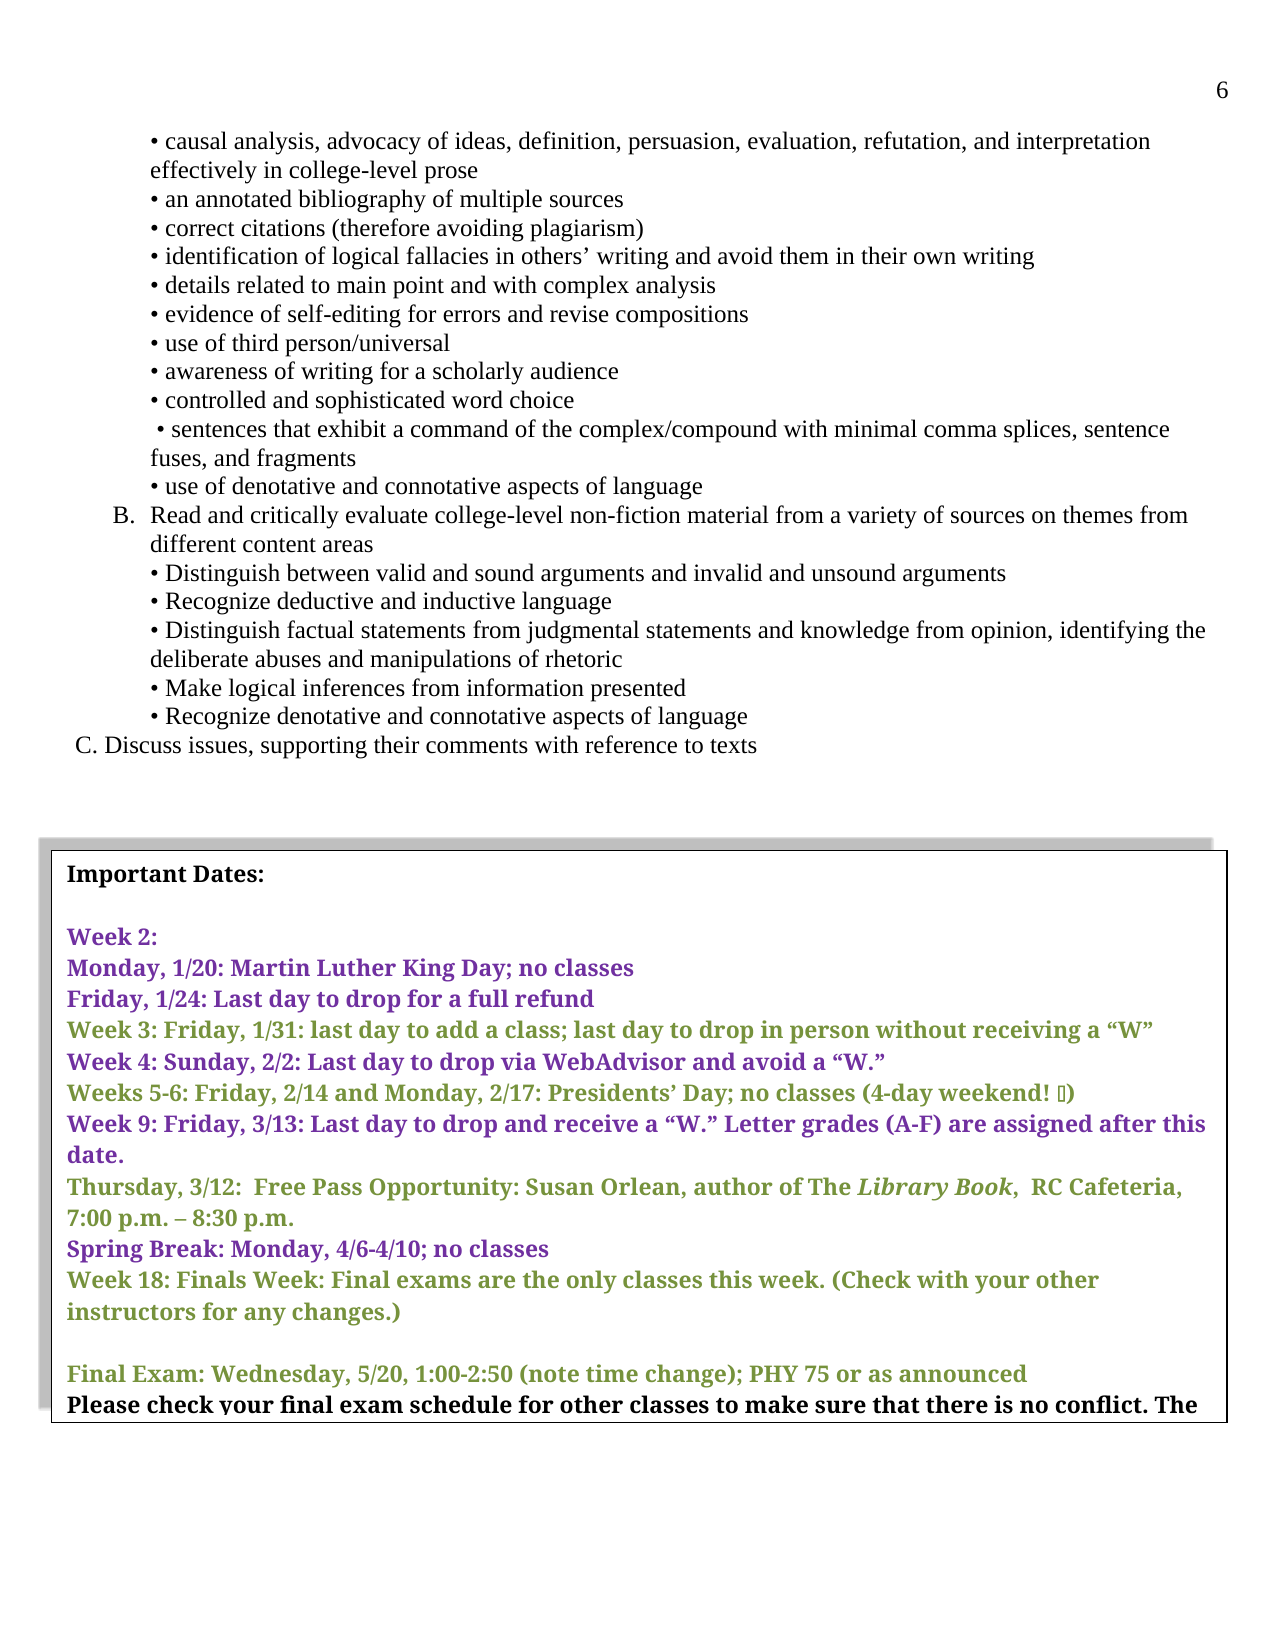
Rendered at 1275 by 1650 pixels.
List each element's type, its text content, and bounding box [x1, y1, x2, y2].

list • use of third person/universal [150, 328, 1228, 356]
list • Recognize deductive and inductive language [150, 586, 1228, 615]
list • controlled and sophisticated word choice [150, 385, 1228, 414]
list • identification of logical fallacies in others’ writing and avoid them in their own writing [150, 241, 1228, 270]
list • correct citations (therefore avoiding plagiarism) [150, 213, 1228, 241]
list • Make logical inferences from information presented [150, 673, 1228, 701]
list • evidence of self-editing for errors and revise compositions [150, 299, 1228, 328]
list • details related to main point and with complex analysis [150, 270, 1228, 299]
list • Distinguish between valid and sound arguments and invalid and unsound arguments [150, 558, 1228, 586]
list Read and critically evaluate college-level non-fiction material from a variety of sources on themes from different content areas [112, 500, 1228, 558]
list • an annotated bibliography of multiple sources [150, 184, 1228, 213]
list • sentences that exhibit a command of the complex/compound with minimal comma splices, sentence fuses, and fragments [150, 414, 1228, 471]
list • use of denotative and connotative aspects of language [150, 471, 1228, 500]
text C. Discuss issues, supporting their comments with reference to texts [75, 730, 1228, 759]
list • Recognize denotative and connotative aspects of language [150, 701, 1228, 730]
list • Distinguish factual statements from judgmental statements and knowledge from opinion, identifying the deliberate abuses and manipulations of rhetoric [150, 615, 1228, 673]
list • awareness of writing for a scholarly audience [150, 356, 1228, 385]
list • causal analysis, advocacy of ideas, definition, persuasion, evaluation, refutation, and interpretation effectively in college-level prose [150, 126, 1228, 184]
